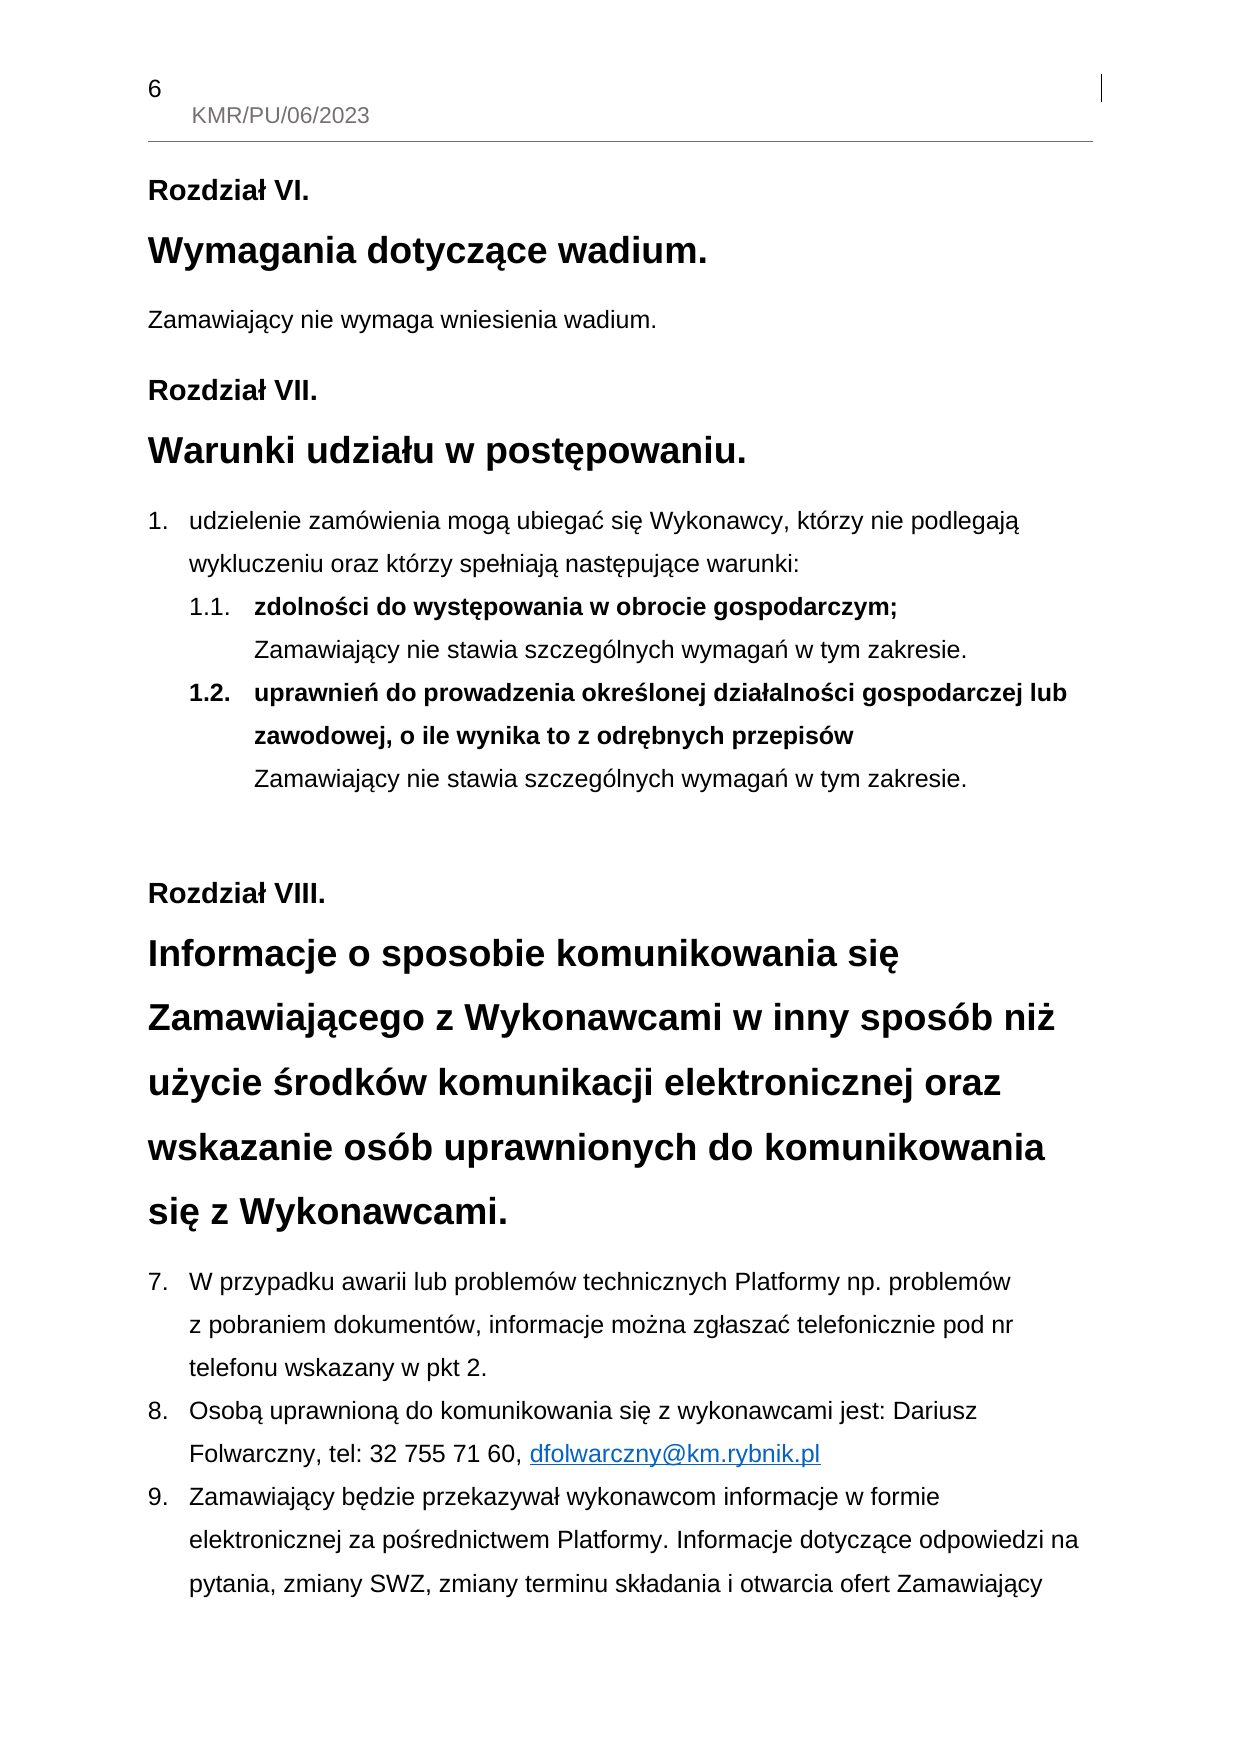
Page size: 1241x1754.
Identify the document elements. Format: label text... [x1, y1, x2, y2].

list Osobą uprawnioną do komunikowania się z wykonawcami jest: Dariusz Folwarczny, tel: 32 755 71 60, dfolwarczny@km.rybnik.pl [148, 1396, 1093, 1468]
list uprawnień do prowadzenia określonej działalności gospodarczej lub zawodowej, o ile wynika to z odrębnych przepisów [189, 678, 1093, 750]
list zdolności do występowania w obrocie gospodarczym; Zamawiający nie stawia szczególnych wymagań w tym zakresie. [189, 592, 1093, 664]
text Zamawiający nie wymaga wniesienia wadium. [148, 305, 1093, 334]
subtitle Informacje o sposobie komunikowania się Zamawiającego z Wykonawcami w inny sposób niż użycie środków komunikacji elektronicznej oraz wskazanie osób uprawnionych do komunikowania się z Wykonawcami. [148, 876, 1093, 1233]
list Zamawiający nie stawia szczególnych wymagań w tym zakresie. [254, 764, 1093, 793]
list W przypadku awarii lub problemów technicznych Platformy np. problemów z pobraniem dokumentów, informacje można zgłaszać telefonicznie pod nr telefonu wskazany w pkt 2. [148, 1267, 1093, 1382]
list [148, 1482, 1093, 1597]
subtitle Warunki udziału w postępowaniu. [148, 373, 1093, 472]
list udzielenie zamówienia mogą ubiegać się Wykonawcy, którzy nie podlegają wykluczeniu oraz którzy spełniają następujące warunki: [148, 506, 1093, 577]
subtitle Wymagania dotyczące wadium. [148, 173, 1093, 271]
